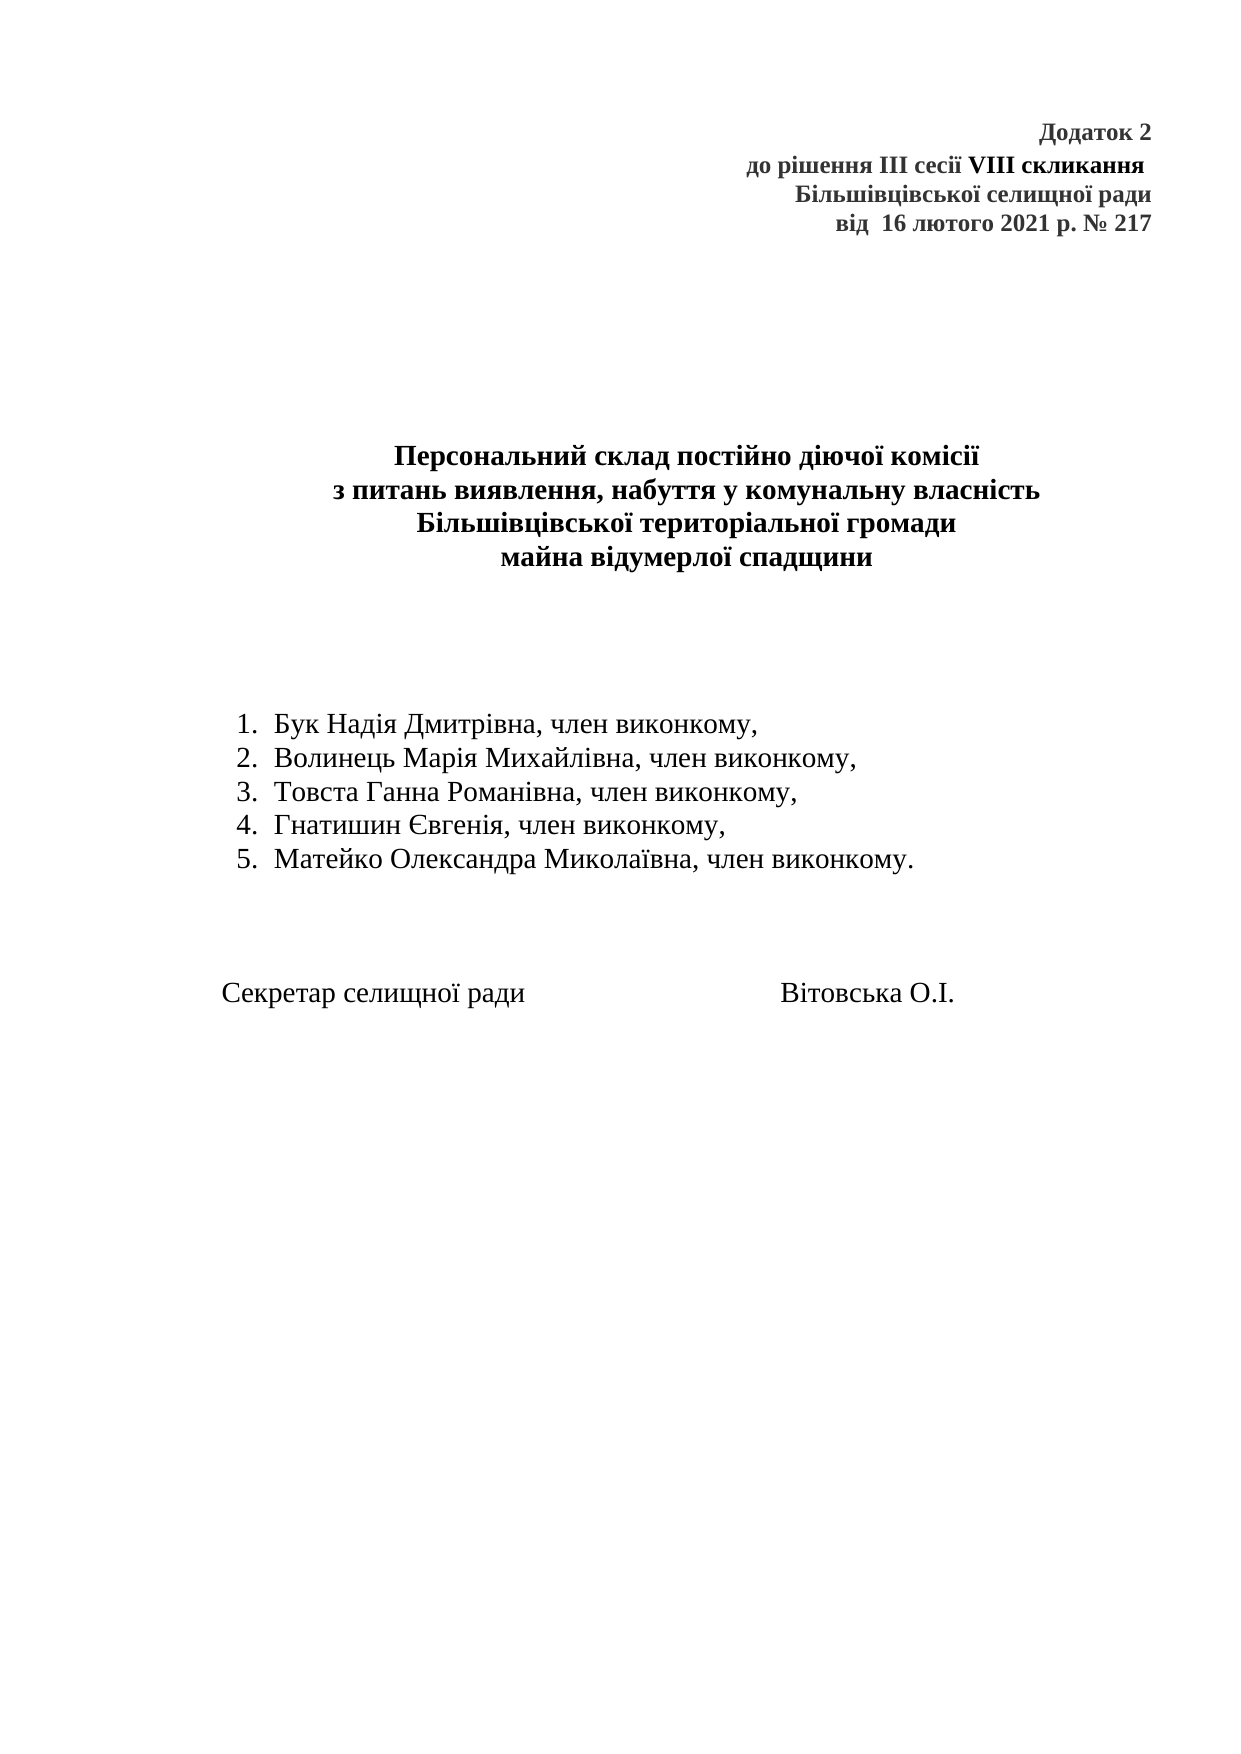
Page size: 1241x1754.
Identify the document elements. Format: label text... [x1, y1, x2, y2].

list Матейко Олександра Миколаївна, член виконкому. [236, 841, 1152, 874]
text Додаток 2 [148, 117, 1152, 146]
list Товста Ганна Романівна, член виконкому, [236, 774, 1152, 807]
list Волинець Марія Михайлівна, член виконкому, [236, 740, 1152, 774]
text від 16 лютого 2021 р. № 217 [148, 208, 1152, 237]
text Персональний склад постійно діючої комісії [148, 438, 1152, 472]
text Секретар селищної ради Вітовська О.І. [148, 975, 1152, 1008]
text Більшівцівської територіальної громади [148, 505, 1152, 539]
text Більшівцівської селищної ради [148, 179, 1152, 208]
text з питань виявлення, набуття у комунальну власність [148, 472, 1152, 505]
text до рішення ІІІ сесії VIІI скликання [148, 146, 1152, 179]
text майна відумерлої спадщини [148, 539, 1152, 572]
list Гнатишин Євгенія, член виконкому, [236, 807, 1152, 841]
list Бук Надія Дмитрівна, член виконкому, [236, 707, 1152, 740]
